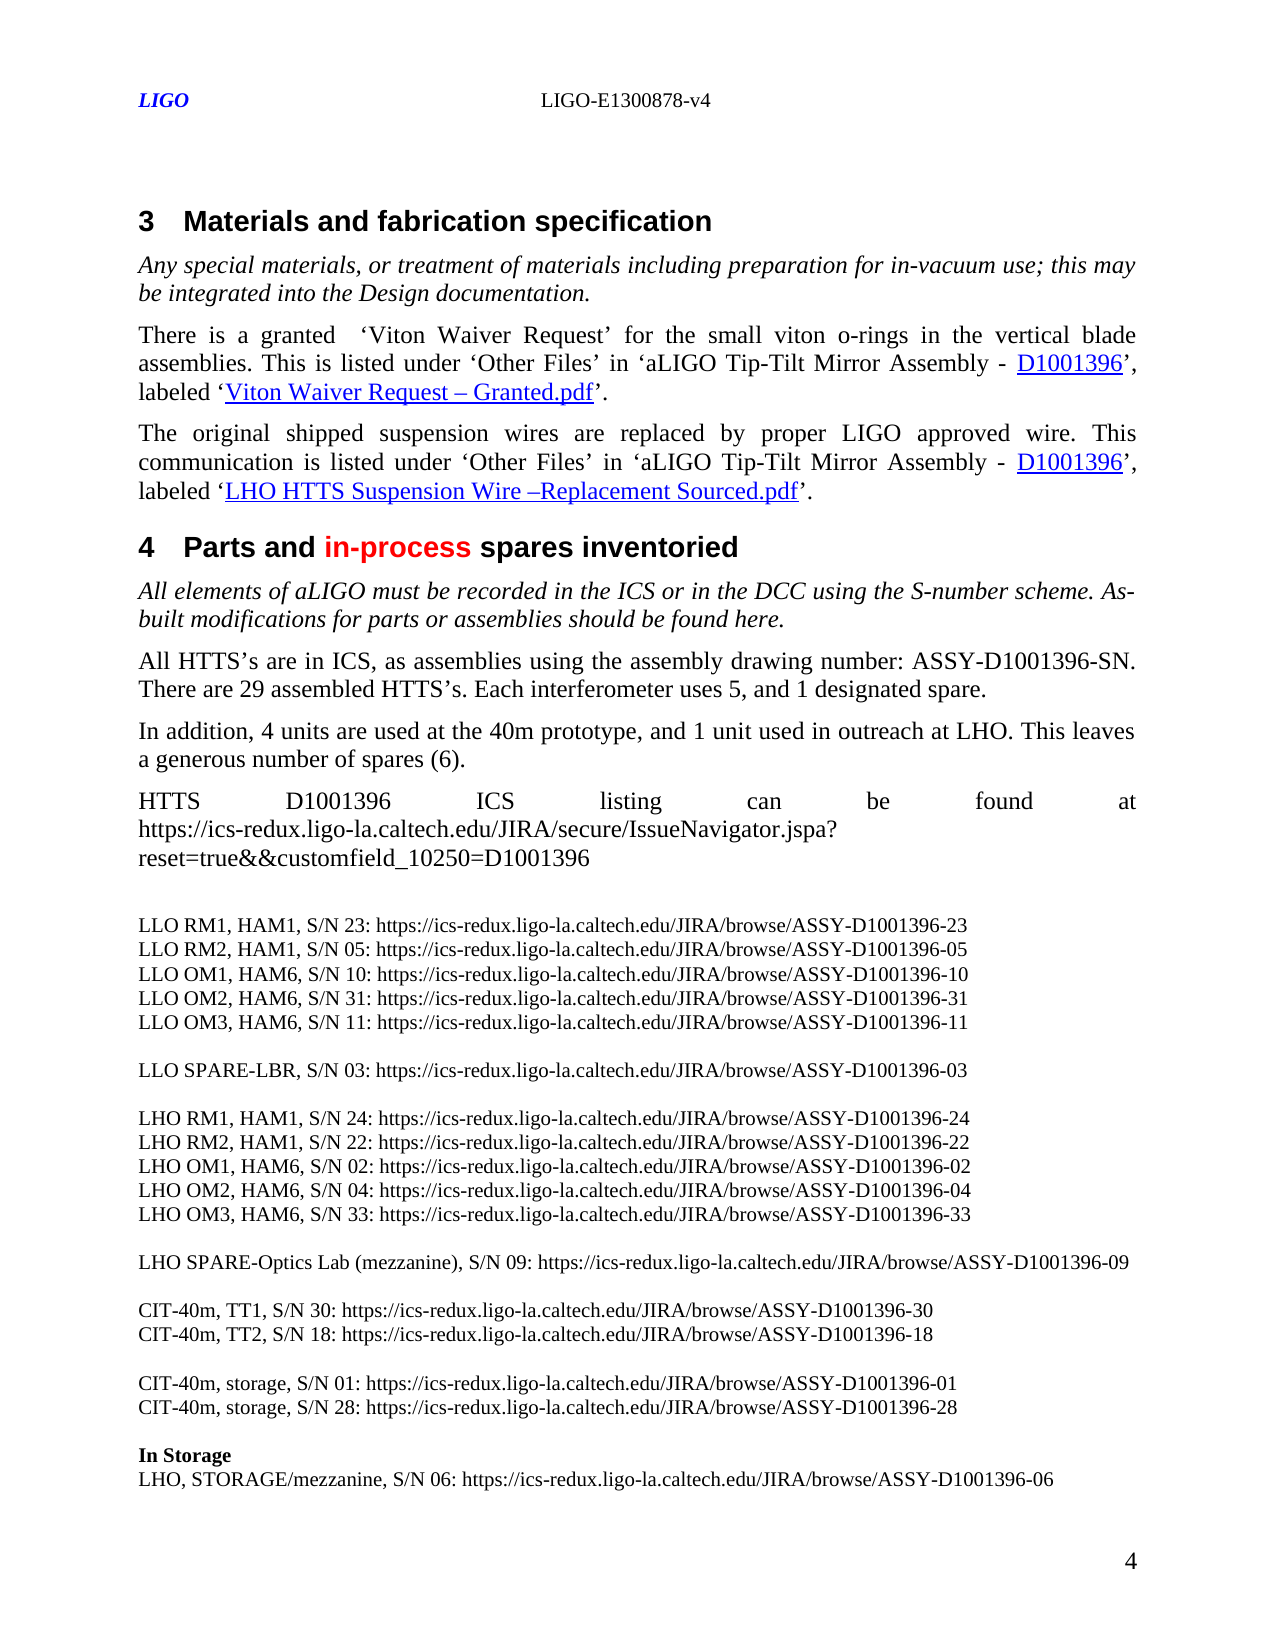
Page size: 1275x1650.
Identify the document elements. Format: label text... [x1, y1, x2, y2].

text LLO RM2, HAM1, S/N 05: https://ics-redux.ligo-la.caltech.edu/JIRA/browse/ASSY-D1001396-05 [138, 937, 1137, 961]
text In Storage [138, 1443, 1137, 1467]
text There is a granted ‘Viton Waiver Request’ for the small viton o-rings in the vertical blade assemblies. This is listed under ‘Other Files’ in ‘aLIGO Tip-Tilt Mirror Assembly - D1001396’, labeled ‘Viton Waiver Request – Granted.pdf’. [138, 320, 1137, 406]
text CIT-40m, storage, S/N 28: https://ics-redux.ligo-la.caltech.edu/JIRA/browse/ASSY-D1001396-28 [138, 1394, 1137, 1419]
text CIT-40m, TT2, S/N 18: https://ics-redux.ligo-la.caltech.edu/JIRA/browse/ASSY-D1001396-18 [138, 1322, 1137, 1346]
text LHO OM2, HAM6, S/N 04: https://ics-redux.ligo-la.caltech.edu/JIRA/browse/ASSY-D1001396-04 [138, 1178, 1137, 1202]
text LHO OM3, HAM6, S/N 33: https://ics-redux.ligo-la.caltech.edu/JIRA/browse/ASSY-D1001396-33 [138, 1202, 1137, 1226]
subtitle Materials and fabrication specification [138, 204, 1137, 237]
text LLO SPARE-LBR, S/N 03: https://ics-redux.ligo-la.caltech.edu/JIRA/browse/ASSY-D1001396-03 [138, 1058, 1137, 1082]
text LHO SPARE-Optics Lab (mezzanine), S/N 09: https://ics-redux.ligo-la.caltech.edu/JIRA/browse/ASSY-D1001396-09 [138, 1250, 1137, 1274]
text LLO OM1, HAM6, S/N 10: https://ics-redux.ligo-la.caltech.edu/JIRA/browse/ASSY-D1001396-10 [138, 961, 1137, 986]
text In addition, 4 units are used at the 40m prototype, and 1 unit used in outreach at LHO. This leaves a generous number of spares (6). [138, 716, 1137, 773]
text The original shipped suspension wires are replaced by proper LIGO approved wire. This communication is listed under ‘Other Files’ in ‘aLIGO Tip-Tilt Mirror Assembly - D1001396’, labeled ‘LHO HTTS Suspension Wire –Replacement Sourced.pdf’. [138, 418, 1137, 505]
text Any special materials, or treatment of materials including preparation for in-vacuum use; this may be integrated into the Design documentation. [138, 250, 1137, 307]
text HTTS D1001396 ICS listing can be found at https://ics-redux.ligo-la.caltech.edu/JIRA/secure/IssueNavigator.jspa?reset=true&&customfield_10250=D1001396 [138, 786, 1137, 872]
text CIT-40m, storage, S/N 01: https://ics-redux.ligo-la.caltech.edu/JIRA/browse/ASSY-D1001396-01 [138, 1371, 1137, 1394]
text LHO OM1, HAM6, S/N 02: https://ics-redux.ligo-la.caltech.edu/JIRA/browse/ASSY-D1001396-02 [138, 1154, 1137, 1178]
text All HTTS’s are in ICS, as assemblies using the assembly drawing number: ASSY-D1001396-SN. There are 29 assembled HTTS’s. Each interferometer uses 5, and 1 designated spare. [138, 646, 1137, 703]
subtitle Parts and in-process spares inventoried [138, 530, 1137, 563]
text LLO OM2, HAM6, S/N 31: https://ics-redux.ligo-la.caltech.edu/JIRA/browse/ASSY-D1001396-31 [138, 986, 1137, 1009]
text LHO, STORAGE/mezzanine, S/N 06: https://ics-redux.ligo-la.caltech.edu/JIRA/browse/ASSY-D1001396-06 [138, 1467, 1137, 1491]
text LLO RM1, HAM1, S/N 23: https://ics-redux.ligo-la.caltech.edu/JIRA/browse/ASSY-D1001396-23 [138, 913, 1137, 937]
text All elements of aLIGO must be recorded in the ICS or in the DCC using the S-number scheme. As-built modifications for parts or assemblies should be found here. [138, 576, 1137, 633]
text LLO OM3, HAM6, S/N 11: https://ics-redux.ligo-la.caltech.edu/JIRA/browse/ASSY-D1001396-11 [138, 1009, 1137, 1034]
text CIT-40m, TT1, S/N 30: https://ics-redux.ligo-la.caltech.edu/JIRA/browse/ASSY-D1001396-30 [138, 1298, 1137, 1322]
text LHO RM2, HAM1, S/N 22: https://ics-redux.ligo-la.caltech.edu/JIRA/browse/ASSY-D1001396-22 [138, 1130, 1137, 1154]
text LHO RM1, HAM1, S/N 24: https://ics-redux.ligo-la.caltech.edu/JIRA/browse/ASSY-D1001396-24 [138, 1106, 1137, 1130]
